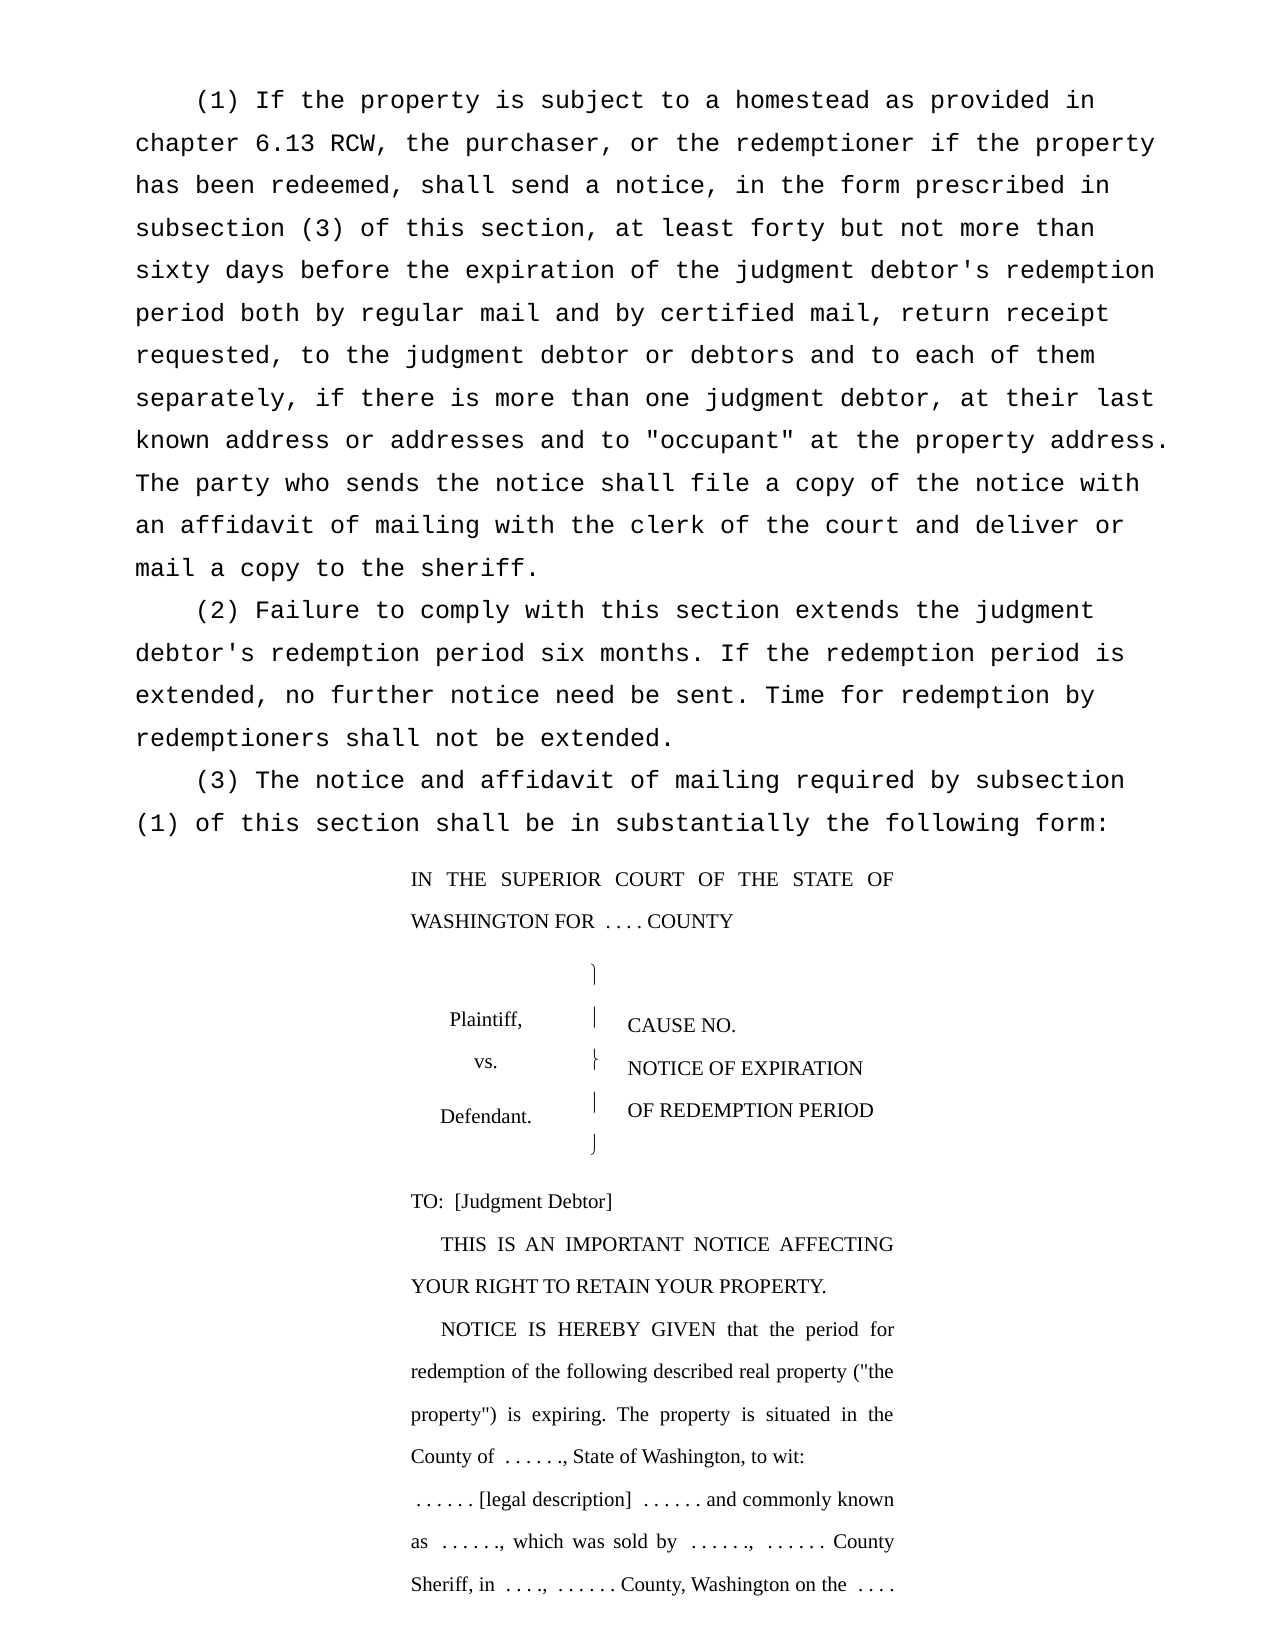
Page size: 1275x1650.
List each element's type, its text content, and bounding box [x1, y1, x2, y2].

table_cell CAUSE NO. NOTICE OF EXPIRATION OF REDEMPTION PERIOD [616, 950, 906, 1175]
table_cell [399, 1473, 906, 1600]
table_cell Plaintiff, vs. Defendant. [399, 950, 572, 1175]
table_cell      [572, 950, 616, 1175]
text (3) The notice and affidavit of mailing required by subsection (1) of this section shall be in substantially the following form: [135, 755, 1170, 840]
table_cell TO: [Judgment Debtor] [399, 1175, 906, 1217]
table_cell NOTICE IS HEREBY GIVEN that the period for redemption of the following described real property ("the property") is expiring. The property is situated in the County of . . . . . ., State of Washington, to wit: [399, 1303, 906, 1472]
text (1) If the property is subject to a homestead as provided in chapter 6.13 RCW, the purchaser, or the redemptioner if the property has been redeemed, shall send a notice, in the form prescribed in subsection (3) of this section, at least forty but not more than sixty days before the expiration of the judgment debtor's redemption period both by regular mail and by certified mail, return receipt requested, to the judgment debtor or debtors and to each of them separately, if there is more than one judgment debtor, at their last known address or addresses and to "occupant" at the property address. The party who sends the notice shall file a copy of the notice with an affidavit of mailing with the clerk of the court and deliver or mail a copy to the sheriff. [135, 75, 1170, 585]
table_cell THIS IS AN IMPORTANT NOTICE AFFECTING YOUR RIGHT TO RETAIN YOUR PROPERTY. [399, 1218, 906, 1302]
text (2) Failure to comply with this section extends the judgment debtor's redemption period six months. If the redemption period is extended, no further notice need be sent. Time for redemption by redemptioners shall not be extended. [135, 585, 1170, 755]
table_header IN THE SUPERIOR COURT OF THE STATE OF WASHINGTON FOR . . . . COUNTY [399, 853, 906, 950]
